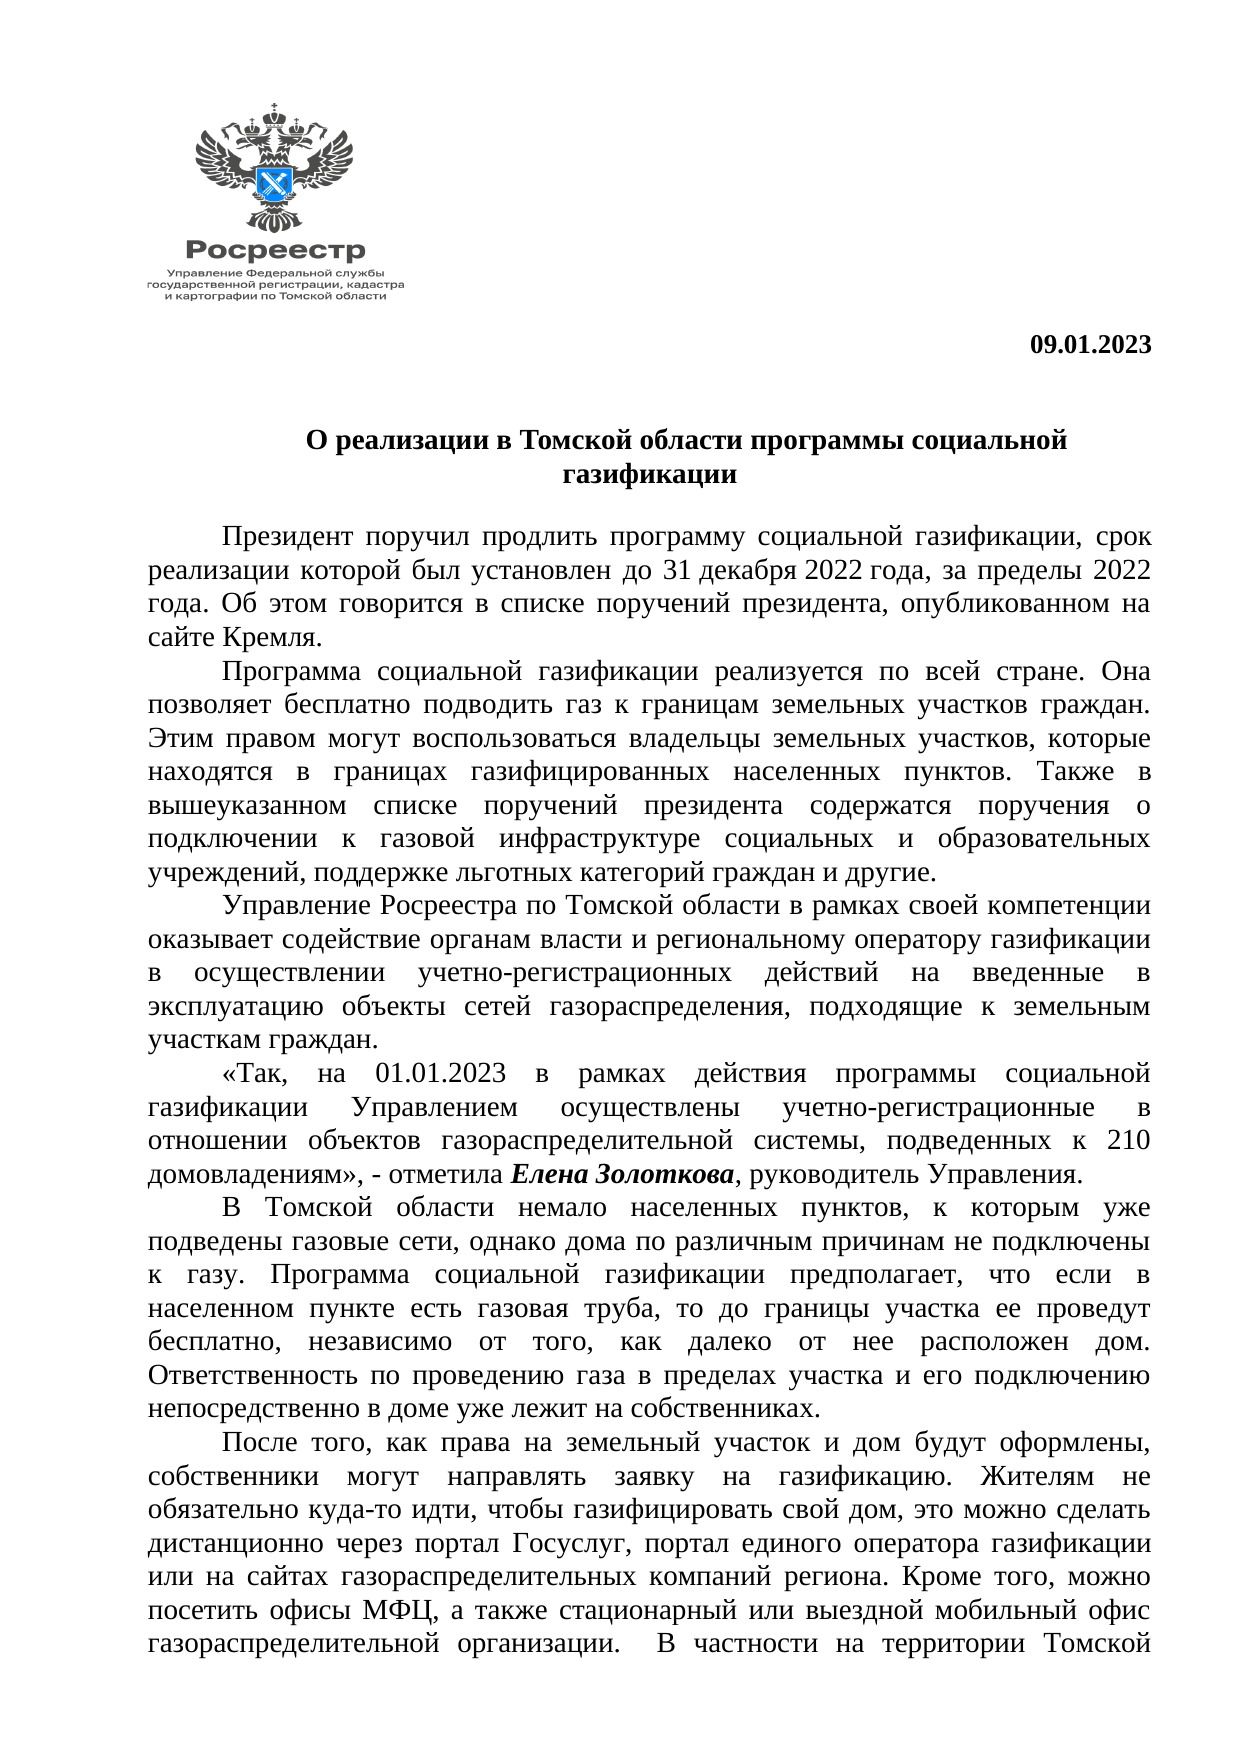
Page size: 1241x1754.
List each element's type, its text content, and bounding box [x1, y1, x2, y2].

text 09.01.2023 [148, 328, 1152, 359]
text Президент поручил продлить программу социальной газификации, срок реализации которой был установлен до 31 декабря 2022 года, за пределы 2022 года. Об этом говорится в списке поручений президента, опубликованном на сайте Кремля. [148, 518, 1152, 653]
picture [147, 103, 404, 301]
text В Томской области немало населенных пунктов, к которым уже подведены газовые сети, однако дома по различным причинам не подключены к газу. Программа социальной газификации предполагает, что если в населенном пункте есть газовая труба, то до границы участка ее проведут бесплатно, независимо от того, как далеко от нее расположен дом. Ответственность по проведению газа в пределах участка и его подключению непосредственно в доме уже лежит на собственниках. [148, 1189, 1152, 1424]
text Управление Росреестра по Томской области в рамках своей компетенции оказывает содействие органам власти и региональному оператору газификации в осуществлении учетно-регистрационных действий на введенные в эксплуатацию объекты сетей газораспределения, подходящие к земельным участкам граждан. [148, 887, 1152, 1055]
text О реализации в Томской области программы социальной газификации [148, 422, 1152, 489]
text «Так, на 01.01.2023 в рамках действия программы социальной газификации Управлением осуществлены учетно-регистрационные в отношении объектов газораспределительной системы, подведенных к 210 домовладениям», - отметила Елена Золоткова, руководитель Управления. [148, 1055, 1152, 1189]
text Программа социальной газификации реализуется по всей стране. Она позволяет бесплатно подводить газ к границам земельных участков граждан. Этим правом могут воспользоваться владельцы земельных участков, которые находятся в границах газифицированных населенных пунктов. Также в вышеуказанном списке поручений президента содержатся поручения о подключении к газовой инфраструктуре социальных и образовательных учреждений, поддержке льготных категорий граждан и другие. [148, 653, 1152, 887]
